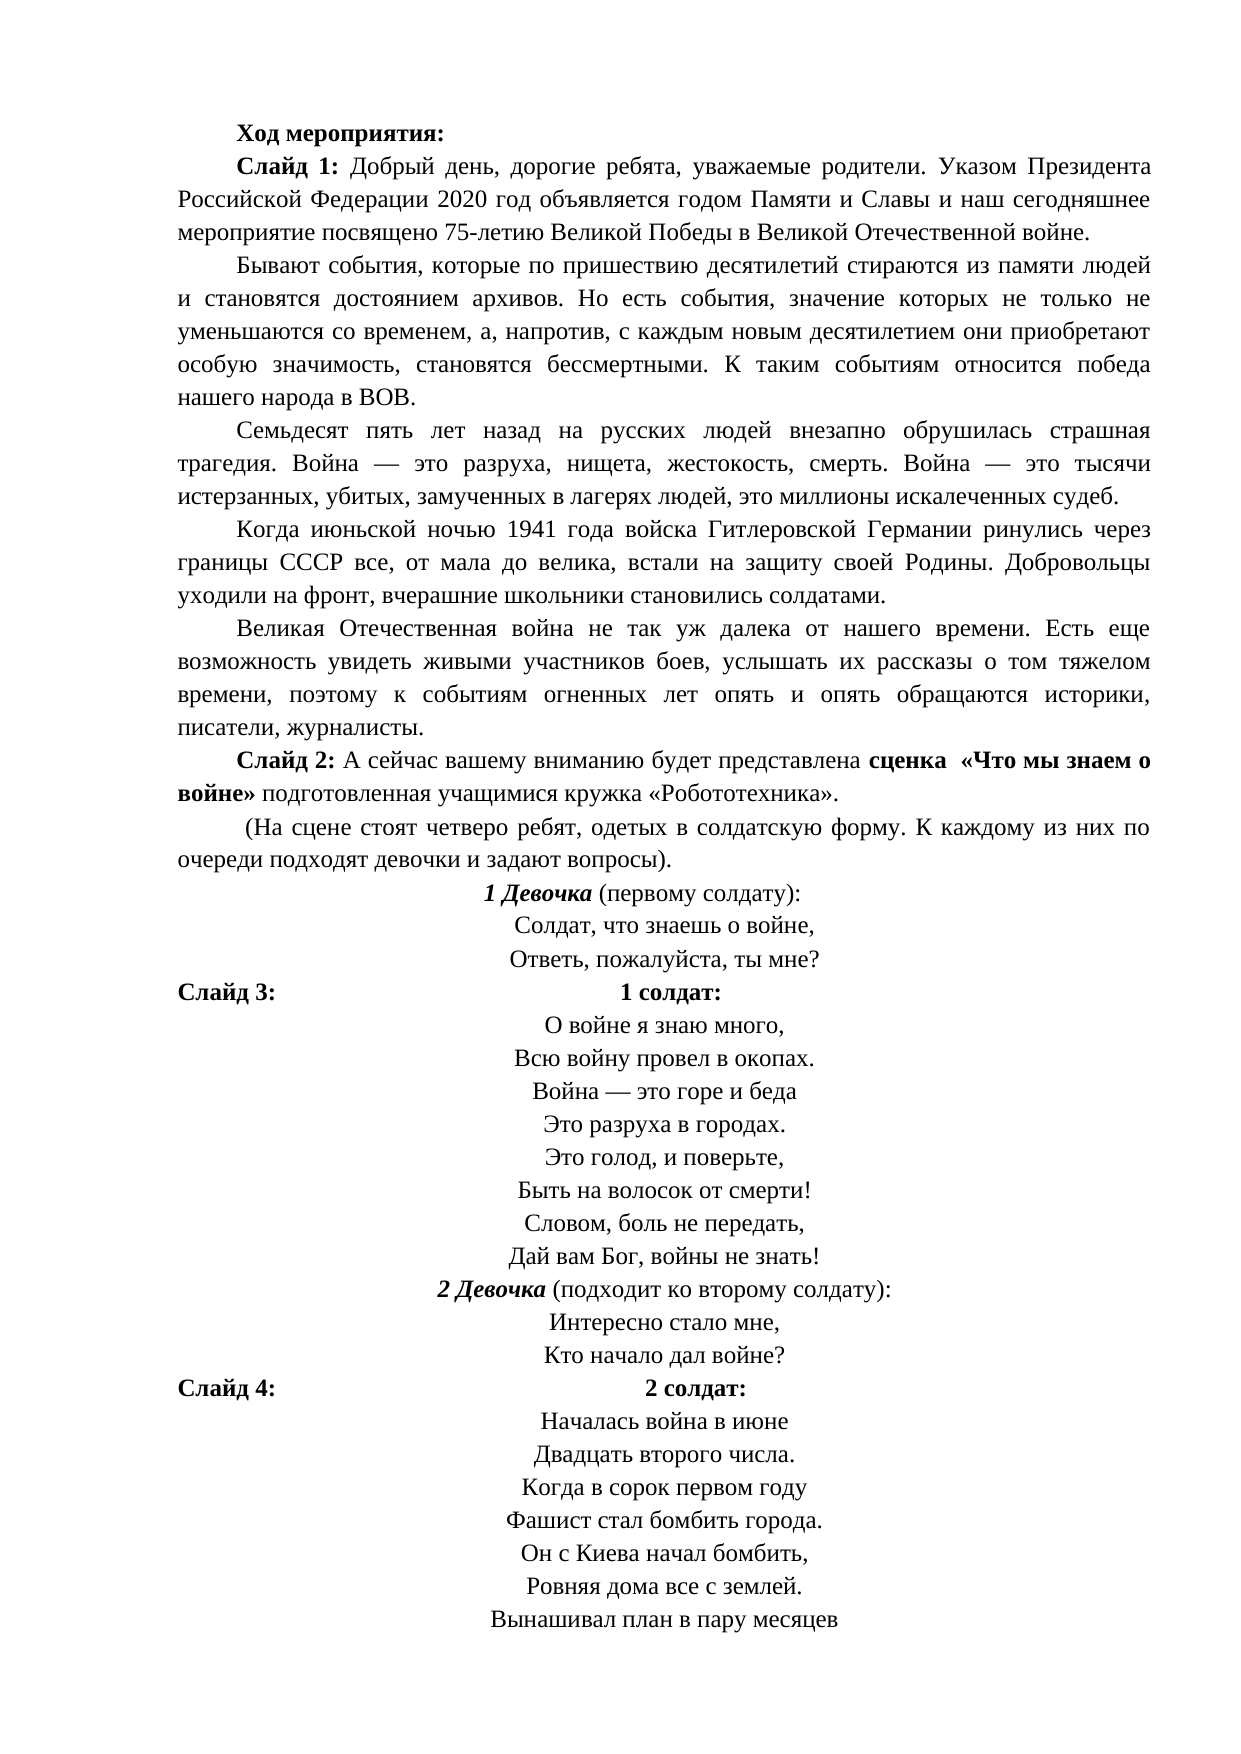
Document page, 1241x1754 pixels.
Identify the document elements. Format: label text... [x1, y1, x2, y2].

text Семьдесят пять лет назад на русских людей внезапно обрушилась страшная трагедия. Война — это разруха, нищета, жестокость, смерть. Война — это тысячи истерзанных, убитых, замученных в лагерях людей, это миллионы искалеченных судеб. [177, 415, 1152, 510]
text (На сцене стоят четверо ребят, одетых в солдатскую форму. К каждому из них по очереди подходят девочки и задают вопросы). [177, 812, 1152, 873]
text Ход мероприятия: [177, 118, 1152, 147]
text Вынашивал план в пару месяцев [177, 1604, 1152, 1633]
text Дай вам Бог, войны не знать! [177, 1241, 1152, 1269]
text Это разруха в городах. [177, 1109, 1152, 1137]
text Слайд 3: 1 солдат: [177, 977, 1152, 1005]
text Солдат, что знаешь о войне, [177, 911, 1152, 939]
text Двадцать второго числа. [177, 1439, 1152, 1468]
text О войне я знаю много, [177, 1010, 1152, 1038]
text Он с Киева начал бомбить, [177, 1538, 1152, 1567]
text 2 Девочка (подходит ко второму солдату): [177, 1274, 1152, 1303]
text Всю войну провел в окопах. [177, 1043, 1152, 1071]
text Ровняя дома все с землей. [177, 1571, 1152, 1600]
text Фашист стал бомбить города. [177, 1505, 1152, 1534]
text Началась война в июне [177, 1406, 1152, 1435]
text Слайд 4: 2 солдат: [177, 1373, 1152, 1402]
text Слайд 1: Добрый день, дорогие ребята, уважаемые родители. Указом Президента Российской Федерации 2020 год объявляется годом Памяти и Славы и наш сегодняшнее мероприятие посвящено 75-летию Великой Победы в Великой Отечественной войне. [177, 151, 1152, 246]
text Слайд 2: А сейчас вашему вниманию будет представлена сценка «Что мы знаем о войне» подготовленная учащимися кружка «Робототехника». [177, 746, 1152, 807]
text Война — это горе и беда [177, 1076, 1152, 1104]
text Кто начало дал войне? [177, 1340, 1152, 1369]
text 1 Девочка (первому солдату): [177, 878, 1152, 906]
text Великая Отечественная война не так уж далека от нашего времени. Есть еще возможность увидеть живыми участников боев, услышать их рассказы о том тяжелом времени, поэтому к событиям огненных лет опять и опять обращаются историки, писатели, журналисты. [177, 613, 1152, 741]
text Когда июньской ночью 1941 года войска Гитлеровской Германии ринулись через границы СССР все, от мала до велика, встали на защиту своей Родины. Добровольцы уходили на фронт, вчерашние школьники становились солдатами. [177, 514, 1152, 609]
text Словом, боль не передать, [177, 1208, 1152, 1237]
text Ответь, пожалуйста, ты мне? [177, 944, 1152, 972]
text Быть на волосок от смерти! [177, 1175, 1152, 1203]
text Интересно стало мне, [177, 1307, 1152, 1336]
text Когда в сорок первом году [177, 1472, 1152, 1501]
text Это голод, и поверьте, [177, 1142, 1152, 1171]
text Бывают события, которые по пришествию десятилетий стираются из памяти людей и становятся достоянием архивов. Но есть события, значение которых не только не уменьшаются со временем, а, напротив, с каждым новым десятилетием они приобретают особую значимость, становятся бессмертными. К таким событиям относится победа нашего народа в ВОВ. [177, 250, 1152, 411]
